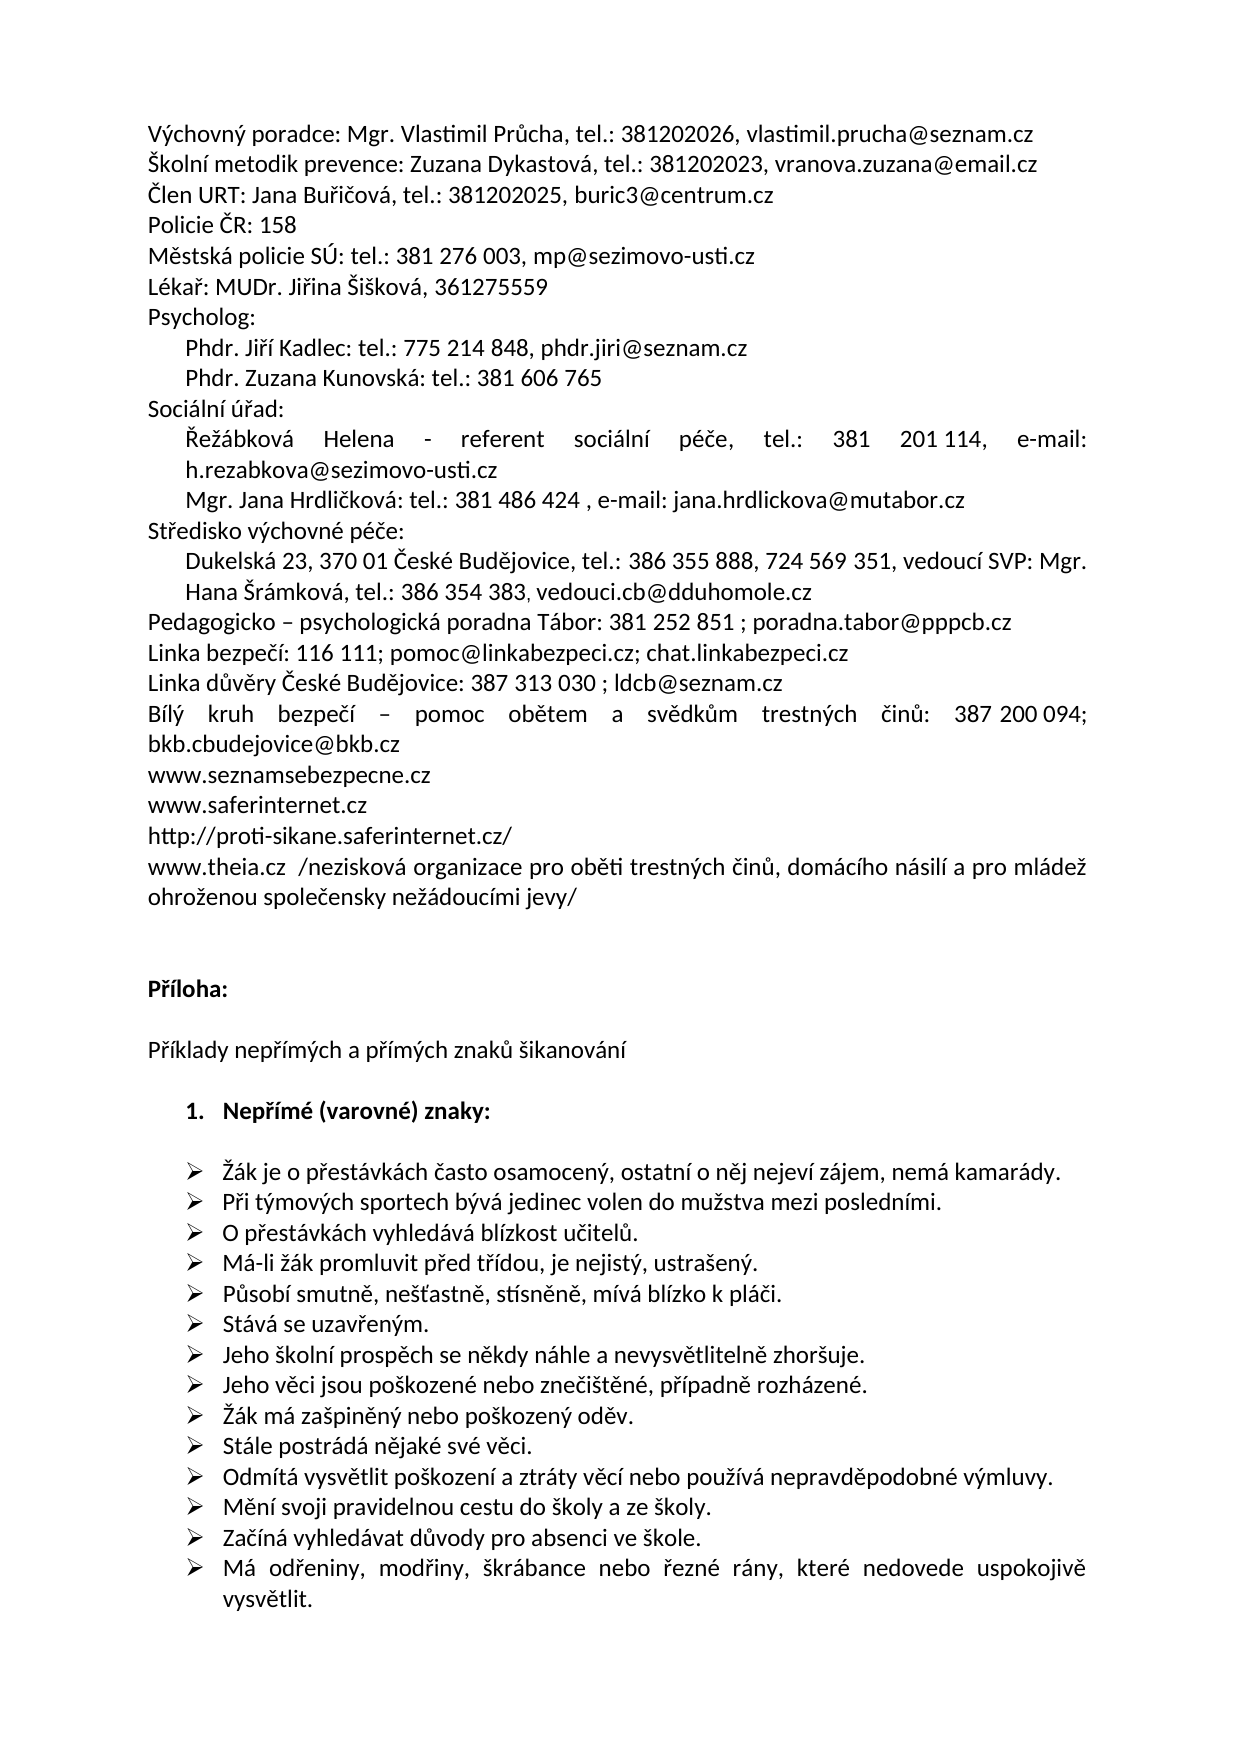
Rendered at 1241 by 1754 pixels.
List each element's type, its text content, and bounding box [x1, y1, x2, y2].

list Stále postrádá nějaké své věci. [185, 1431, 1087, 1461]
text http://proti-sikane.saferinternet.cz/ [148, 820, 1087, 851]
list Odmítá vysvětlit poškození a ztráty věcí nebo používá nepravděpodobné výmluvy. [185, 1461, 1087, 1492]
text Výchovný poradce: Mgr. Vlastimil Průcha, tel.: 381202026, vlastimil.prucha@seznam.cz [148, 118, 1087, 149]
list Žák má zašpiněný nebo poškozený oděv. [185, 1400, 1087, 1431]
text Příklady nepřímých a přímých znaků šikanování [148, 1034, 1087, 1064]
text www.seznamsebezpecne.cz [148, 759, 1087, 789]
list Jeho školní prospěch se někdy náhle a nevysvětlitelně zhoršuje. [185, 1339, 1087, 1369]
text Sociální úřad: [148, 393, 1087, 423]
text Psycholog: [148, 301, 1087, 332]
text Řežábková Helena - referent sociální péče, tel.: 381 201 114, e-mail: h.rezabkova@sezimovo-usti.cz [185, 423, 1087, 484]
text Bílý kruh bezpečí – pomoc obětem a svědkům trestných činů: 387 200 094; bkb.cbudejovice@bkb.cz [148, 698, 1087, 759]
text Lékař: MUDr. Jiřina Šišková, 361275559 [148, 271, 1087, 301]
list Jeho věci jsou poškozené nebo znečištěné, případně rozházené. [185, 1369, 1087, 1400]
list Žák je o přestávkách často osamocený, ostatní o něj nejeví zájem, nemá kamarády. [185, 1156, 1087, 1186]
text Policie ČR: 158 [148, 210, 1087, 240]
text Dukelská 23, 370 01 České Budějovice, tel.: 386 355 888, 724 569 351, vedoucí SVP: Mgr. Hana Šrámková, tel.: 386 354 383, vedouci.cb@dduhomole.cz [185, 545, 1087, 606]
text www.theia.cz /nezisková organizace pro oběti trestných činů, domácího násilí a pro mládež ohroženou společensky nežádoucími jevy/ [148, 851, 1087, 912]
text Člen URT: Jana Buřičová, tel.: 381202025, buric3@centrum.cz [148, 179, 1087, 210]
list Nepřímé (varovné) znaky: [185, 1095, 1087, 1125]
text Příloha: [148, 973, 1087, 1003]
list Při týmových sportech bývá jedinec volen do mužstva mezi posledními. [185, 1186, 1087, 1217]
text Linka důvěry České Budějovice: 387 313 030 ; ldcb@seznam.cz [148, 667, 1087, 698]
list Mění svoji pravidelnou cestu do školy a ze školy. [185, 1492, 1087, 1522]
text Pedagogicko – psychologická poradna Tábor: 381 252 851 ; poradna.tabor@pppcb.cz [148, 606, 1087, 637]
text www.saferinternet.cz [148, 789, 1087, 820]
text Phdr. Zuzana Kunovská: tel.: 381 606 765 [185, 362, 1087, 393]
list Začíná vyhledávat důvody pro absenci ve škole. [185, 1522, 1087, 1553]
list Má odřeniny, modřiny, škrábance nebo řezné rány, které nedovede uspokojivě vysvětlit. [185, 1553, 1087, 1614]
list Má-li žák promluvit před třídou, je nejistý, ustrašený. [185, 1247, 1087, 1278]
text Školní metodik prevence: Zuzana Dykastová, tel.: 381202023, vranova.zuzana@email.cz [148, 149, 1087, 179]
text Phdr. Jiří Kadlec: tel.: 775 214 848, phdr.jiri@seznam.cz [148, 332, 1087, 362]
text Mgr. Jana Hrdličková: tel.: 381 486 424 , e-mail: jana.hrdlickova@mutabor.cz [185, 484, 1087, 515]
list O přestávkách vyhledává blízkost učitelů. [185, 1217, 1087, 1247]
text Linka bezpečí: 116 111; pomoc@linkabezpeci.cz; chat.linkabezpeci.cz [148, 637, 1087, 667]
list Působí smutně, nešťastně, stísněně, mívá blízko k pláči. [185, 1278, 1087, 1308]
text Městská policie SÚ: tel.: 381 276 003, mp@sezimovo-usti.cz [148, 240, 1087, 271]
list Stává se uzavřeným. [185, 1308, 1087, 1339]
text Středisko výchovné péče: [148, 515, 1087, 545]
